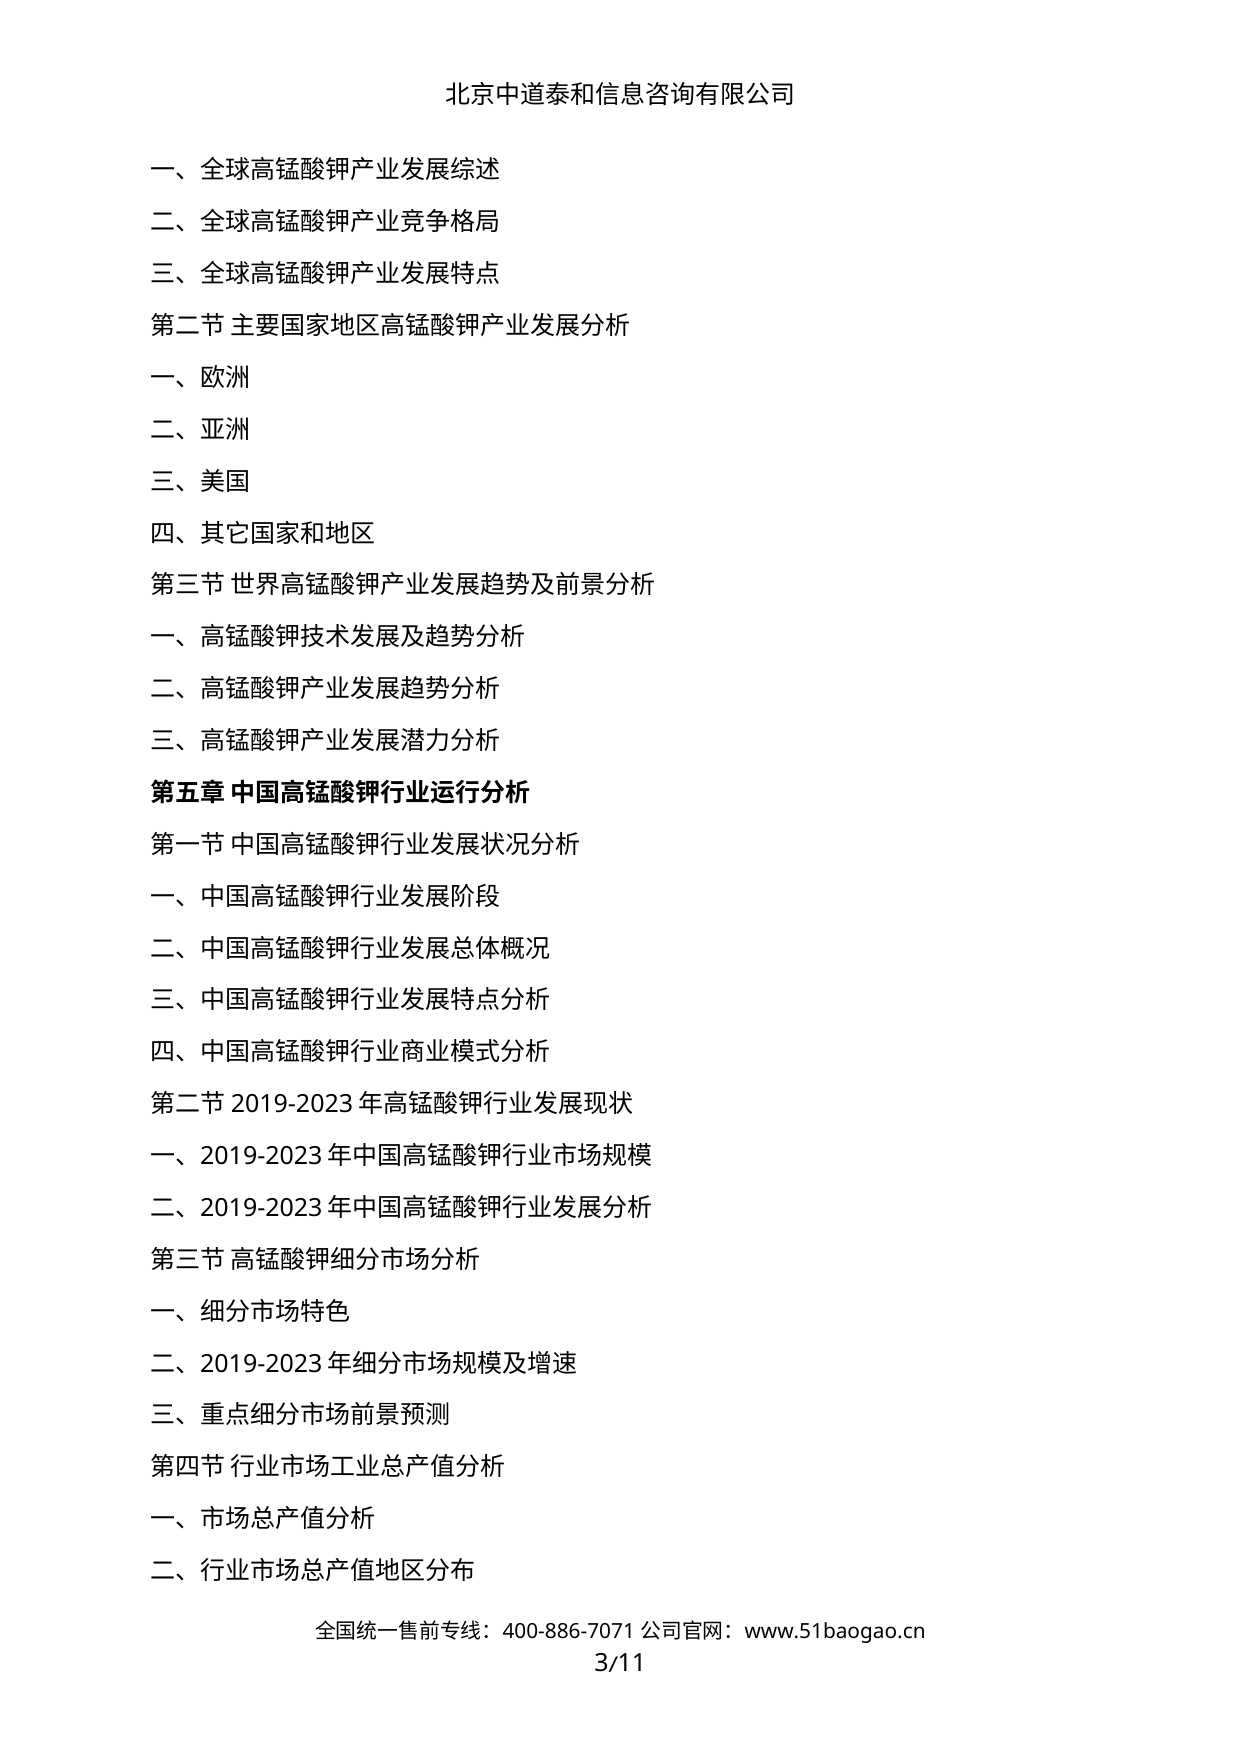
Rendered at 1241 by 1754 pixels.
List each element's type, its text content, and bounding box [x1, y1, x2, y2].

text 三、高锰酸钾产业发展潜力分析 [150, 721, 1090, 757]
text 第二节 2019-2023年高锰酸钾行业发展现状 [150, 1084, 1090, 1120]
text 二、亚洲 [150, 409, 1090, 446]
text 二、行业市场总产值地区分布 [150, 1551, 1090, 1587]
text 一、高锰酸钾技术发展及趋势分析 [150, 617, 1090, 653]
text 二、2019-2023年中国高锰酸钾行业发展分析 [150, 1187, 1090, 1224]
text 二、中国高锰酸钾行业发展总体概况 [150, 928, 1090, 964]
text 四、其它国家和地区 [150, 513, 1090, 549]
text 第二节 主要国家地区高锰酸钾产业发展分析 [150, 306, 1090, 342]
text 二、2019-2023年细分市场规模及增速 [150, 1343, 1090, 1379]
text 三、中国高锰酸钾行业发展特点分析 [150, 980, 1090, 1016]
text 第一节 中国高锰酸钾行业发展状况分析 [150, 824, 1090, 861]
text 二、高锰酸钾产业发展趋势分析 [150, 669, 1090, 705]
text 二、全球高锰酸钾产业竞争格局 [150, 202, 1090, 238]
text 一、欧洲 [150, 357, 1090, 394]
text 第三节 高锰酸钾细分市场分析 [150, 1239, 1090, 1276]
text 一、中国高锰酸钾行业发展阶段 [150, 876, 1090, 912]
text 三、全球高锰酸钾产业发展特点 [150, 254, 1090, 290]
text 一、市场总产值分析 [150, 1499, 1090, 1535]
text 一、细分市场特色 [150, 1291, 1090, 1327]
text 第四节 行业市场工业总产值分析 [150, 1447, 1090, 1483]
text 一、2019-2023年中国高锰酸钾行业市场规模 [150, 1136, 1090, 1172]
text 三、美国 [150, 461, 1090, 497]
text 第三节 世界高锰酸钾产业发展趋势及前景分析 [150, 565, 1090, 601]
text 第五章 中国高锰酸钾行业运行分析 [150, 772, 1090, 809]
text 三、重点细分市场前景预测 [150, 1395, 1090, 1431]
text 一、全球高锰酸钾产业发展综述 [150, 150, 1090, 186]
text 四、中国高锰酸钾行业商业模式分析 [150, 1032, 1090, 1068]
